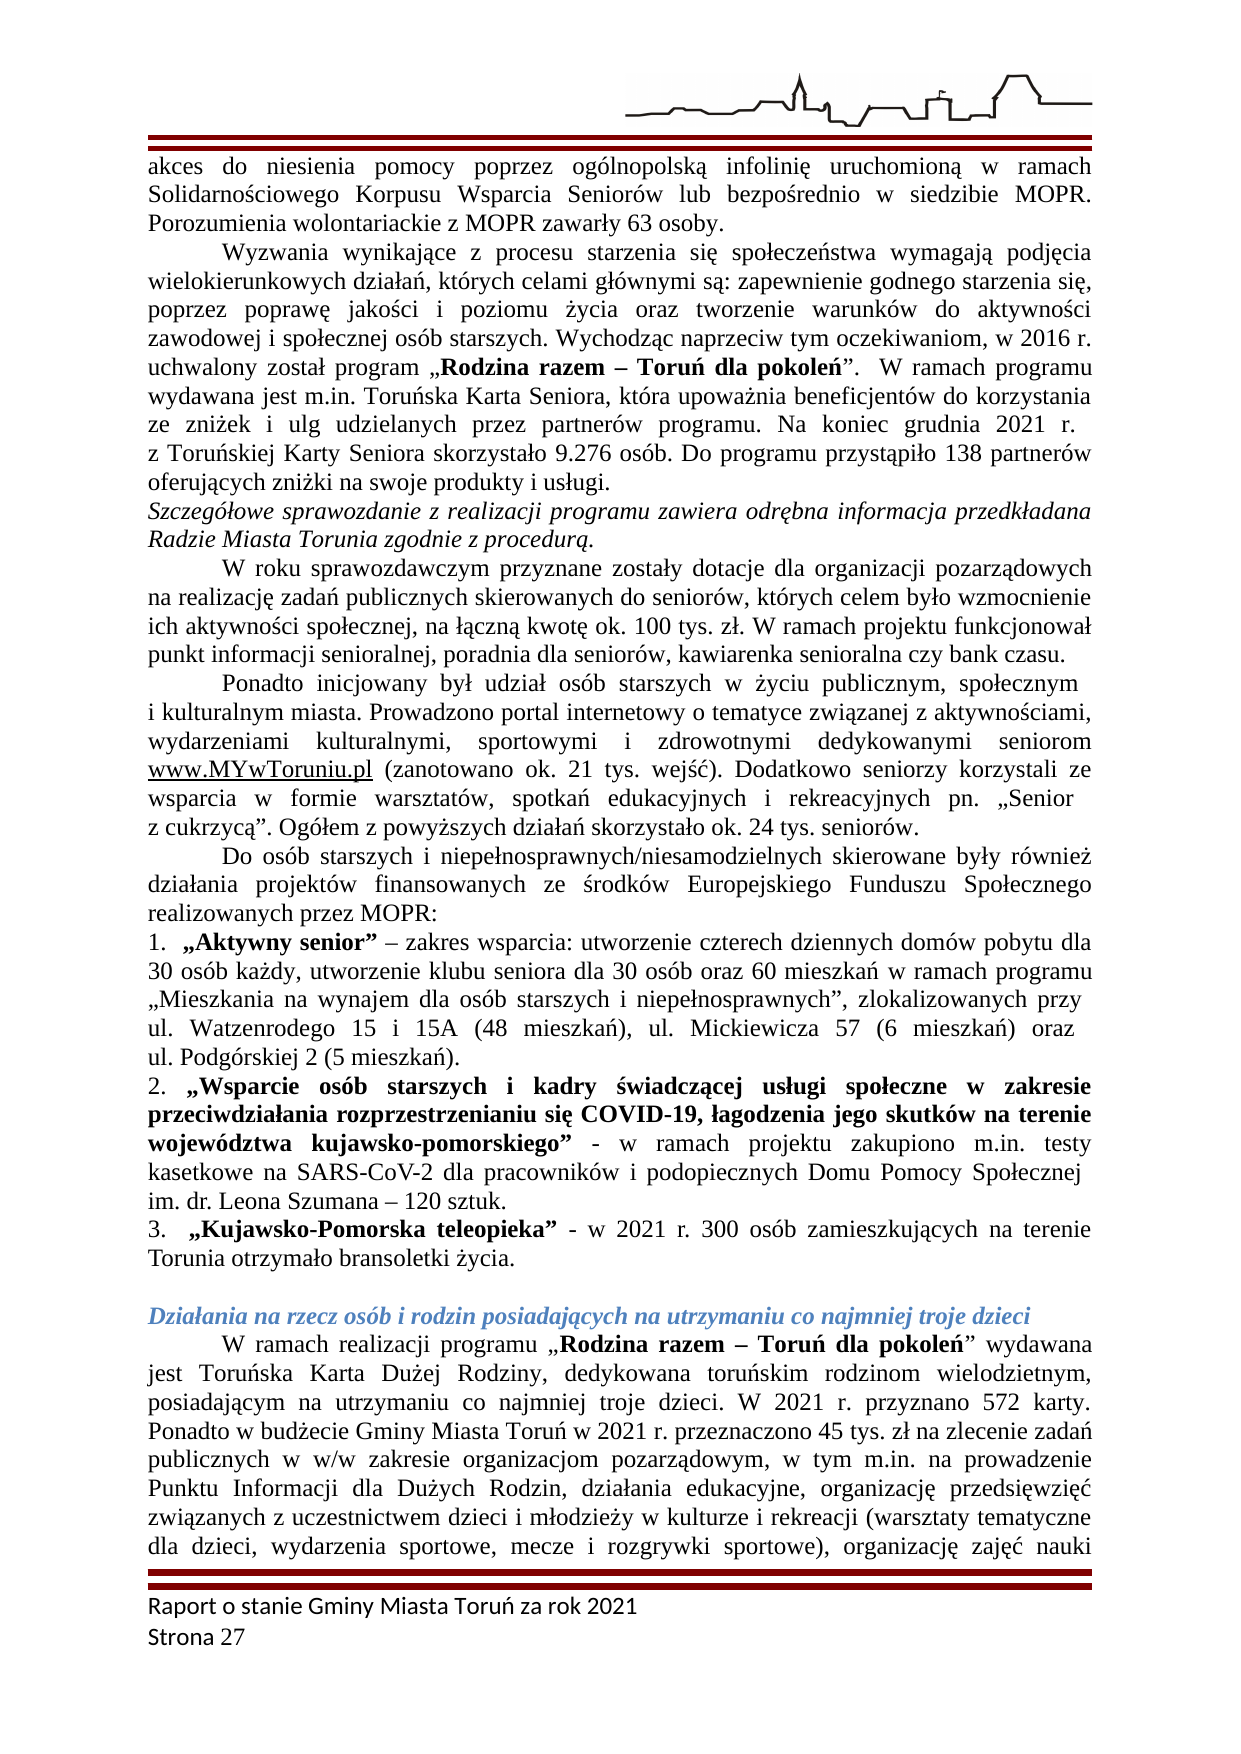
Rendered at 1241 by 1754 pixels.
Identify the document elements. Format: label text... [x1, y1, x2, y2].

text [148, 1329, 1092, 1559]
picture [625, 73, 1093, 127]
list Działania na rzecz osób i rodzin posiadających na utrzymaniu co najmniej troje dzieci [148, 1301, 1092, 1329]
text Wyzwania wynikające z procesu starzenia się społeczeństwa wymagają podjęcia wielokierunkowych działań, których celami głównymi są: zapewnienie godnego starzenia się, poprzez poprawę jakości i poziomu życia oraz tworzenie warunków do aktywności zawodowej i społecznej osób starszych. Wychodząc naprzeciw tym oczekiwaniom, w 2016 r. uchwalony został program „Rodzina razem – Toruń dla pokoleń”. W ramach programu wydawana jest m.in. Toruńska Karta Seniora, która upoważnia beneficjentów do korzystania ze zniżek i ulg udzielanych przez partnerów programu. Na koniec grudnia 2021 r. z Toruńskiej Karty Seniora skorzystało 9.276 osób. Do programu przystąpiło 138 partnerów oferujących zniżki na swoje produkty i usługi. [148, 237, 1092, 496]
text W roku sprawozdawczym przyznane zostały dotacje dla organizacji pozarządowych na realizację zadań publicznych skierowanych do seniorów, których celem było wzmocnienie ich aktywności społecznej, na łączną kwotę ok. 100 tys. zł. W ramach projektu funkcjonował punkt informacji senioralnej, poradnia dla seniorów, kawiarenka senioralna czy bank czasu. [148, 553, 1092, 668]
text Szczegółowe sprawozdanie z realizacji programu zawiera odrębna informacja przedkładana Radzie Miasta Torunia zgodnie z procedurą. [148, 496, 1092, 553]
list 2. „Wsparcie osób starszych i kadry świadczącej usługi społeczne w zakresie przeciwdziałania rozprzestrzenianiu się COVID-19, łagodzenia jego skutków na terenie województwa kujawsko-pomorskiego” - w ramach projektu zakupiono m.in. testy kasetkowe na SARS-CoV-2 dla pracowników i podopiecznych Domu Pomocy Społecznej im. dr. Leona Szumana – 120 sztuk. [148, 1071, 1092, 1214]
text Do osób starszych i niepełnosprawnych/niesamodzielnych skierowane były również działania projektów finansowanych ze środków Europejskiego Funduszu Społecznego realizowanych przez MOPR: [148, 841, 1092, 927]
text Ponadto inicjowany był udział osób starszych w życiu publicznym, społecznym i kulturalnym miasta. Prowadzono portal internetowy o tematyce związanej z aktywnościami, wydarzeniami kulturalnymi, sportowymi i zdrowotnymi dedykowanymi seniorom www.MYwToruniu.pl (zanotowano ok. 21 tys. wejść). Dodatkowo seniorzy korzystali ze wsparcia w formie warsztatów, spotkań edukacyjnych i rekreacyjnych pn. „Senior z cukrzycą”. Ogółem z powyższych działań skorzystało ok. 24 tys. seniorów. [148, 668, 1092, 841]
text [148, 151, 1092, 237]
list 3. „Kujawsko-Pomorska teleopieka” - w 2021 r. 300 osób zamieszkujących na terenie Torunia otrzymało bransoletki życia. [148, 1214, 1092, 1272]
text 1. „Aktywny senior” – zakres wsparcia: utworzenie czterech dziennych domów pobytu dla 30 osób każdy, utworzenie klubu seniora dla 30 osób oraz 60 mieszkań w ramach programu „Mieszkania na wynajem dla osób starszych i niepełnosprawnych”, zlokalizowanych przy ul. Watzenrodego 15 i 15A (48 mieszkań), ul. Mickiewicza 57 (6 mieszkań) oraz ul. Podgórskiej 2 (5 mieszkań). [148, 927, 1092, 1071]
